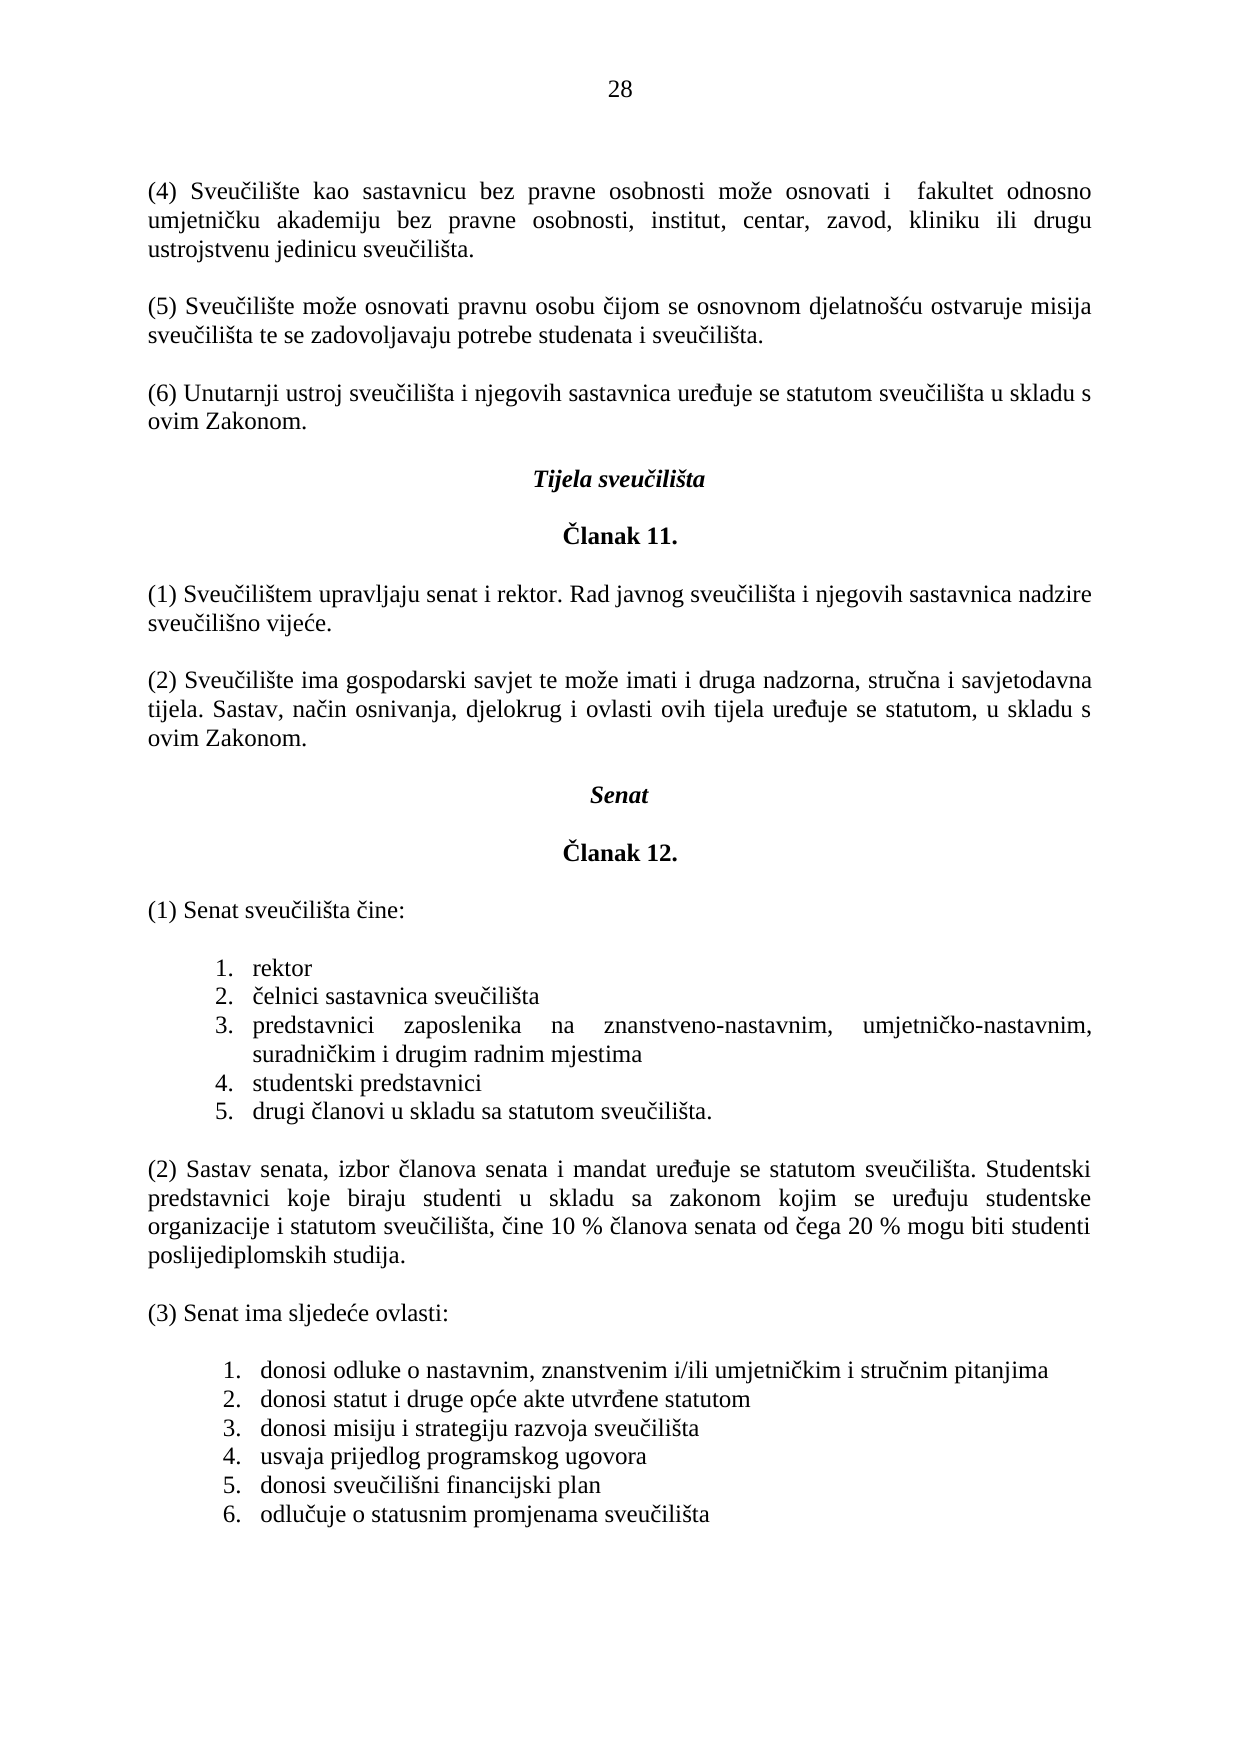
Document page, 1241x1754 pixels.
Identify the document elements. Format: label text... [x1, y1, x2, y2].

list studentski predstavnici [215, 1068, 1093, 1096]
subtitle Članak 11. [148, 521, 1093, 550]
list predstavnici zaposlenika na znanstveno-nastavnim, umjetničko-nastavnim, suradničkim i drugim radnim mjestima [215, 1010, 1093, 1068]
text (2) Sveučilište ima gospodarski savjet te može imati i druga nadzorna, stručna i savjetodavna tijela. Sastav, način osnivanja, djelokrug i ovlasti ovih tijela uređuje se statutom, u skladu s ovim Zakonom. [148, 665, 1093, 751]
text (6) Unutarnji ustroj sveučilišta i njegovih sastavnica uređuje se statutom sveučilišta u skladu s ovim Zakonom. [148, 378, 1093, 435]
list drugi članovi u skladu sa statutom sveučilišta. [215, 1096, 1093, 1125]
list usvaja prijedlog programskog ugovora [223, 1441, 1093, 1470]
text (1) Sveučilištem upravljaju senat i rektor. Rad javnog sveučilišta i njegovih sastavnica nadzire sveučilišno vijeće. [148, 579, 1093, 636]
list donosi statut i druge opće akte utvrđene statutom [223, 1384, 1093, 1413]
list donosi misiju i strategiju razvoja sveučilišta [223, 1413, 1093, 1441]
list odlučuje o statusnim promjenama sveučilišta [223, 1499, 1093, 1528]
text (3) Senat ima sljedeće ovlasti: [148, 1298, 1093, 1326]
subtitle Članak 12. [148, 838, 1093, 866]
text (1) Senat sveučilišta čine: [148, 895, 1093, 924]
list rektor [215, 953, 1093, 981]
text (2) Sastav senata, izbor članova senata i mandat uređuje se statutom sveučilišta. Studentski predstavnici koje biraju studenti u skladu sa zakonom kojim se uređuju studentske organizacije i statutom sveučilišta, čine 10 % članova senata od čega 20 % mogu biti studenti poslijediplomskih studija. [148, 1154, 1093, 1269]
text Tijela sveučilišta [148, 464, 1093, 493]
list donosi sveučilišni financijski plan [223, 1470, 1093, 1499]
text (4) Sveučilište kao sastavnicu bez pravne osobnosti može osnovati i fakultet odnosno umjetničku akademiju bez pravne osobnosti, institut, centar, zavod, kliniku ili drugu ustrojstvenu jedinicu sveučilišta. [148, 176, 1093, 263]
list donosi odluke o nastavnim, znanstvenim i/ili umjetničkim i stručnim pitanjima [223, 1355, 1093, 1384]
list čelnici sastavnica sveučilišta [215, 981, 1093, 1010]
text (5) Sveučilište može osnovati pravnu osobu čijom se osnovnom djelatnošću ostvaruje misija sveučilišta te se zadovoljavaju potrebe studenata i sveučilišta. [148, 291, 1093, 349]
text Senat [148, 780, 1093, 809]
